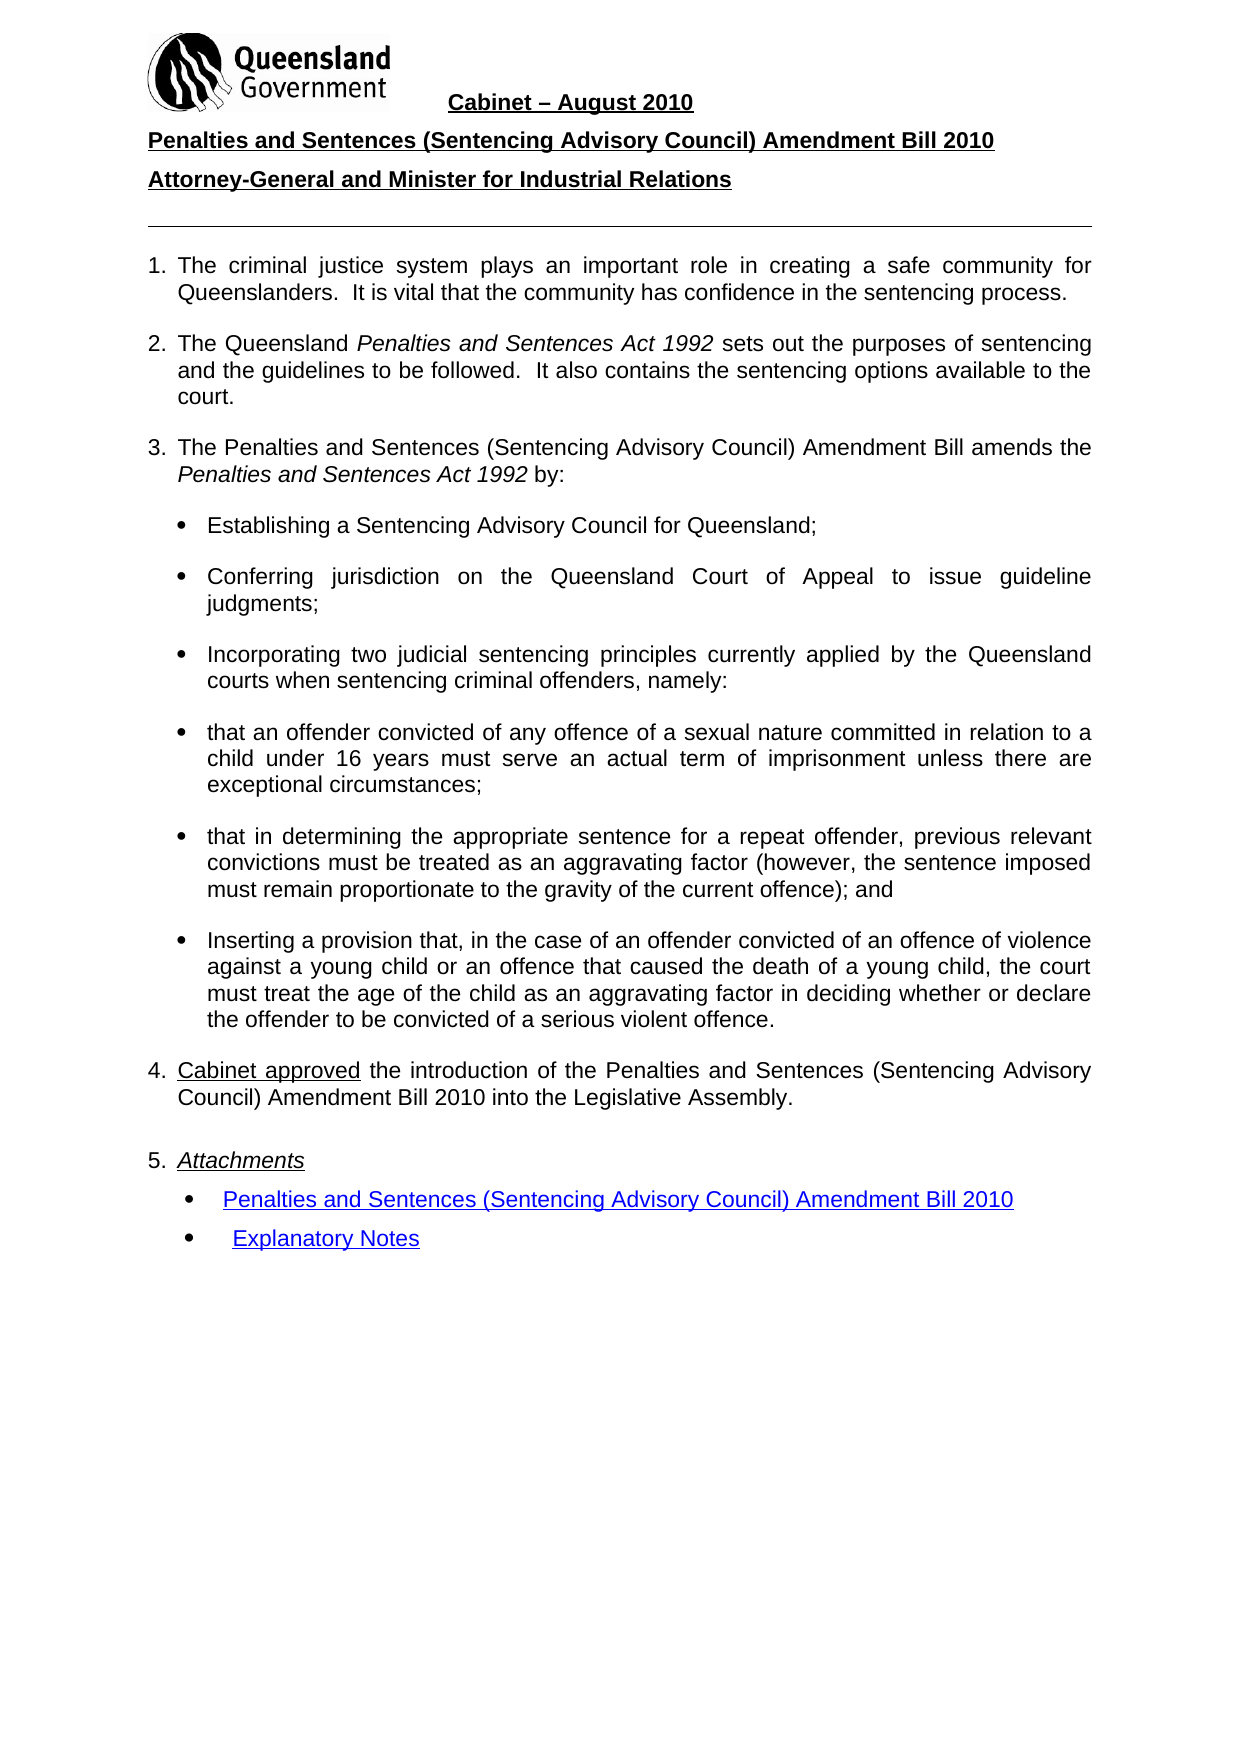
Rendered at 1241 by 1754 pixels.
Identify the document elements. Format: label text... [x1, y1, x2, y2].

list that in determining the appropriate sentence for a repeat offender, previous relevant convictions must be treated as an aggravating factor (however, the sentence imposed must remain proportionate to the gravity of the current offence); and [177, 823, 1092, 902]
list Conferring jurisdiction on the Queensland Court of Appeal to issue guideline judgments; [177, 563, 1092, 616]
list Incorporating two judicial sentencing principles currently applied by the Queensland courts when sentencing criminal offenders, namely: [177, 641, 1092, 694]
list The Penalties and Sentences Act 1992 sets out the purposes of sentencing and the guidelines to be followed. It also contains the sentencing options available to the court. [148, 330, 1092, 409]
list The criminal justice system plays an important role in creating a safe community for Queenslanders. It is vital that the community has confidence in the sentencing process. [148, 252, 1092, 305]
list Inserting a provision that, in the case of an offender convicted of an offence of violence against a young child or an offence that caused the death of a young child, the court must treat the age of the child as an aggravating factor in deciding whether or declare the offender to be convicted of a serious violent offence. [177, 927, 1092, 1032]
list that an offender convicted of any offence of a sexual nature committed in relation to a child under 16 years must serve an actual term of imprisonment unless there are exceptional circumstances; [177, 719, 1092, 798]
list Establishing a Sentencing Advisory Council for Queensland; [177, 512, 1092, 538]
picture [147, 33, 390, 112]
list Explanatory Notes [185, 1225, 1092, 1252]
list Cabinet approved the introduction of the Penalties and Sentences (Sentencing Advisory Council) Amendment Bill 2010 into the Legislative Assembly. [148, 1057, 1092, 1110]
list The Penalties and Sentences (Sentencing Advisory Council) Amendment Bill amends the Penalties and Sentences Act 1992 by: [148, 434, 1092, 487]
list Attachments [148, 1147, 1092, 1174]
list Penalties and Sentences (Sentencing Advisory Council) Amendment Bill 2010 [185, 1186, 1092, 1213]
